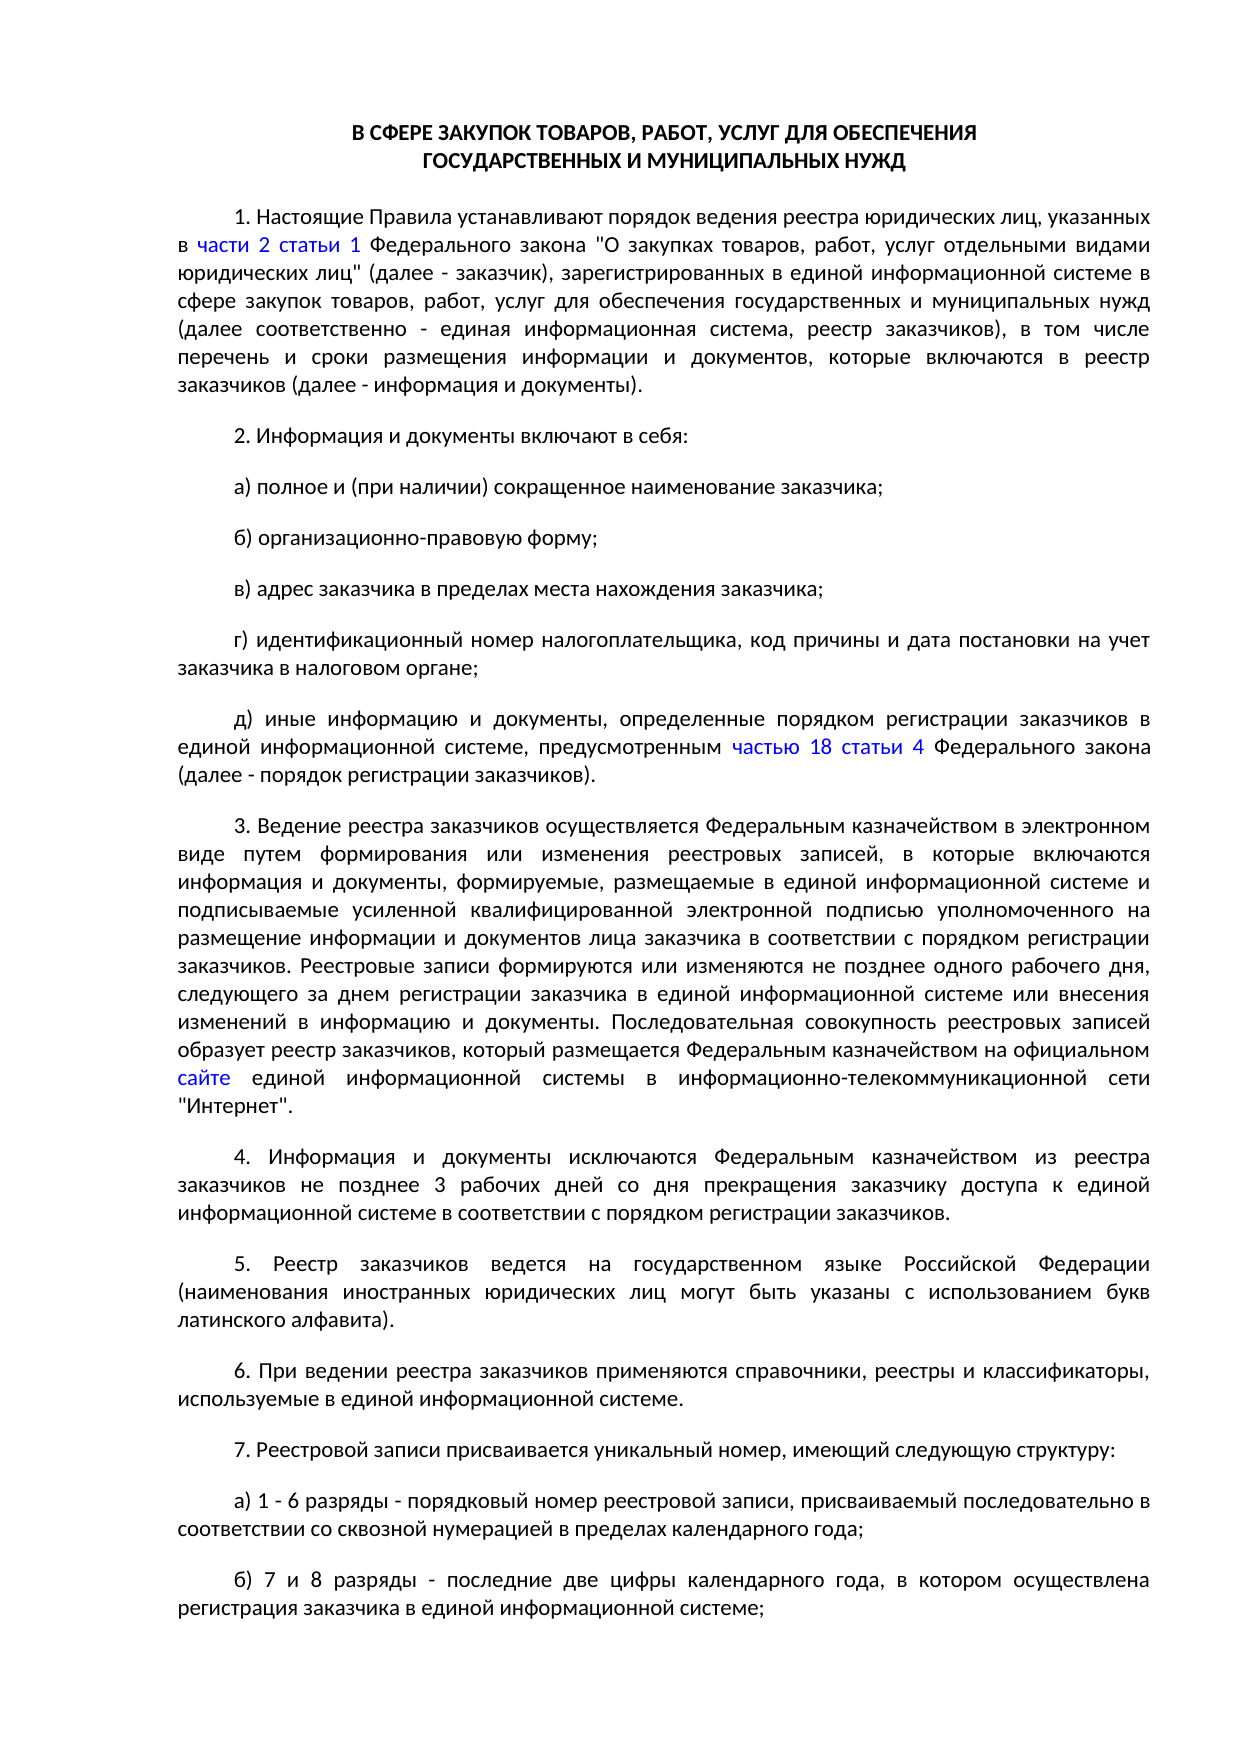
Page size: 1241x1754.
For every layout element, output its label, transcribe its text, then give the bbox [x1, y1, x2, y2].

title ГОСУДАРСТВЕННЫХ И МУНИЦИПАЛЬНЫХ НУЖД [177, 146, 1152, 174]
text а) 1 - 6 разряды - порядковый номер реестровой записи, присваиваемый последовательно в соответствии со сквозной нумерацией в пределах календарного года; [177, 1486, 1152, 1542]
text 1. Настоящие Правила устанавливают порядок ведения реестра юридических лиц, указанных в части 2 статьи 1 Федерального закона "О закупках товаров, работ, услуг отдельными видами юридических лиц" (далее - заказчик), зарегистрированных в единой информационной системе в сфере закупок товаров, работ, услуг для обеспечения государственных и муниципальных нужд (далее соответственно - единая информационная система, реестр заказчиков), в том числе перечень и сроки размещения информации и документов, которые включаются в реестр заказчиков (далее - информация и документы). [177, 202, 1152, 398]
text 5. Реестр заказчиков ведется на государственном языке Российской Федерации (наименования иностранных юридических лиц могут быть указаны с использованием букв латинского алфавита). [177, 1249, 1152, 1333]
text а) полное и (при наличии) сокращенное наименование заказчика; [177, 472, 1152, 500]
text 2. Информация и документы включают в себя: [177, 421, 1152, 449]
text б) организационно-правовую форму; [177, 523, 1152, 551]
title В СФЕРЕ ЗАКУПОК ТОВАРОВ, РАБОТ, УСЛУГ ДЛЯ ОБЕСПЕЧЕНИЯ [177, 118, 1152, 146]
text г) идентификационный номер налогоплательщика, код причины и дата постановки на учет заказчика в налоговом органе; [177, 625, 1152, 681]
text д) иные информацию и документы, определенные порядком регистрации заказчиков в единой информационной системе, предусмотренным частью 18 статьи 4 Федерального закона (далее - порядок регистрации заказчиков). [177, 704, 1152, 788]
text в) адрес заказчика в пределах места нахождения заказчика; [177, 574, 1152, 602]
text б) 7 и 8 разряды - последние две цифры календарного года, в котором осуществлена регистрация заказчика в единой информационной системе; [177, 1565, 1152, 1621]
text 6. При ведении реестра заказчиков применяются справочники, реестры и классификаторы, используемые в единой информационной системе. [177, 1356, 1152, 1412]
text 4. Информация и документы исключаются Федеральным казначейством из реестра заказчиков не позднее 3 рабочих дней со дня прекращения заказчику доступа к единой информационной системе в соответствии с порядком регистрации заказчиков. [177, 1142, 1152, 1226]
text 7. Реестровой записи присваивается уникальный номер, имеющий следующую структуру: [177, 1435, 1152, 1463]
text 3. Ведение реестра заказчиков осуществляется Федеральным казначейством в электронном виде путем формирования или изменения реестровых записей, в которые включаются информация и документы, формируемые, размещаемые в единой информационной системе и подписываемые усиленной квалифицированной электронной подписью уполномоченного на размещение информации и документов лица заказчика в соответствии с порядком регистрации заказчиков. Реестровые записи формируются или изменяются не позднее одного рабочего дня, следующего за днем регистрации заказчика в единой информационной системе или внесения изменений в информацию и документы. Последовательная совокупность реестровых записей образует реестр заказчиков, который размещается Федеральным казначейством на официальном сайте единой информационной системы в информационно-телекоммуникационной сети "Интернет". [177, 811, 1152, 1119]
